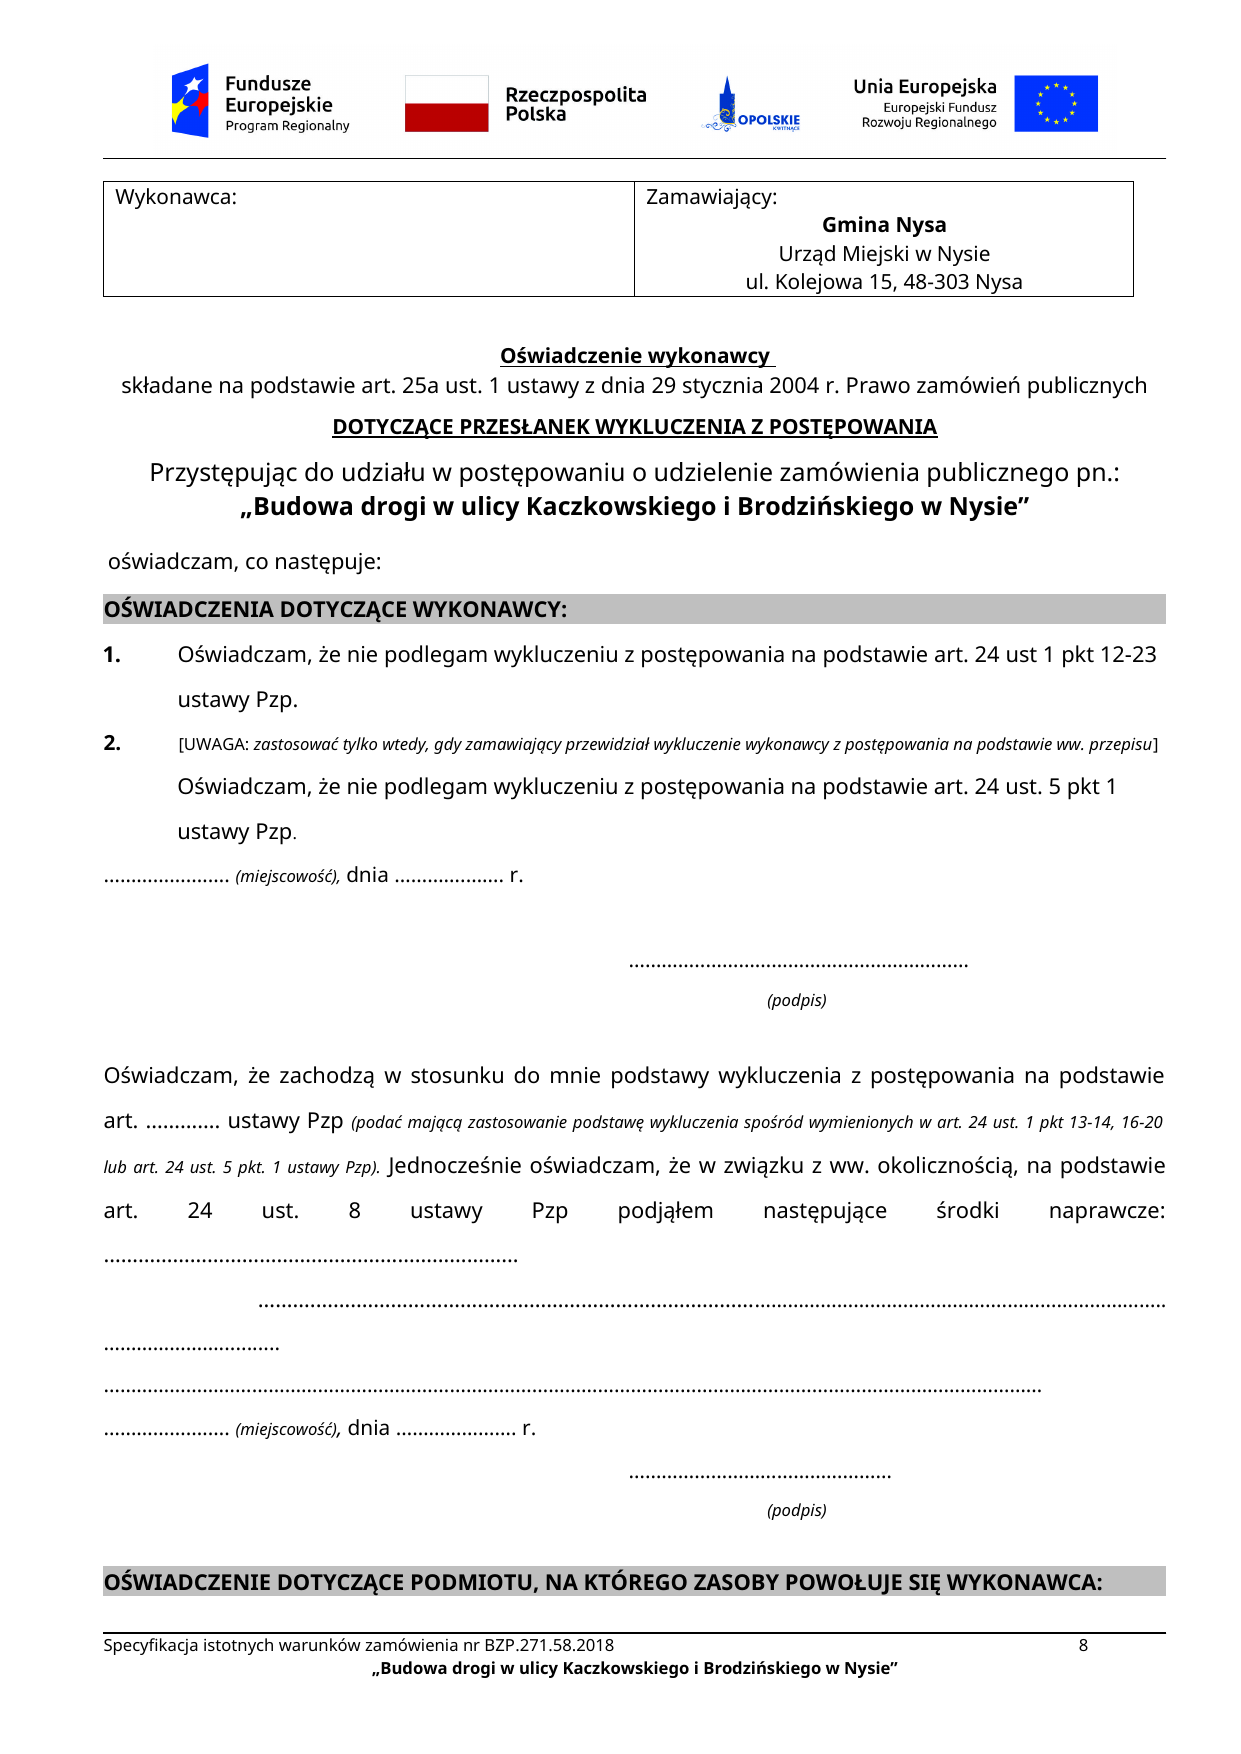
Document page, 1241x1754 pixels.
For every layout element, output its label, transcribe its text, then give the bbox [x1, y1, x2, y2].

text Oświadczenie wykonawcy [103, 341, 1166, 370]
text …………….……. (miejscowość), dnia …………………. r. [103, 1413, 1166, 1442]
text oświadczam, co następuje: [103, 546, 1166, 575]
text ………………………………………… [103, 1456, 1166, 1484]
text Oświadczam, że zachodzą w stosunku do mnie podstawy wykluczenia z postępowania na podstawie art. …………. ustawy Pzp (podać mającą zastosowanie podstawę wykluczenia spośród wymienionych w art. 24 ust. 1 pkt 13-14, 16-20 lub art. 24 ust. 5 pkt. 1 ustawy Pzp). Jednocześnie oświadczam, że w związku z ww. okolicznością, na podstawie art. 24 ust. 8 ustawy Pzp podjąłem następujące środki naprawcze: ……………………………………………………………… [103, 1061, 1166, 1269]
table_header Zamawiający: Gmina Nysa Urząd Miejski w Nysie ul. Kolejowa 15, 48-303 Nysa [635, 182, 1133, 296]
text …………..………………………………………… [103, 946, 1166, 974]
text OŚWIADCZENIA DOTYCZĄCE WYKONAWCY: [103, 594, 1166, 624]
list [UWAGA: zastosować tylko wtedy, gdy zamawiający przewidział wykluczenie wykonawcy z postępowania na podstawie ww. przepisu] [103, 728, 1166, 757]
picture [153, 44, 1117, 156]
text OŚWIADCZENIE DOTYCZĄCE PODMIOTU, NA KTÓREGO ZASOBY POWOŁUJE SIĘ WYKONAWCA: [103, 1566, 1166, 1596]
list Oświadczam, że nie podlegam wykluczeniu z postępowania na podstawie art. 24 ust 1 pkt 12-23 ustawy Pzp. [102, 639, 1166, 713]
list Oświadczam, że nie podlegam wykluczeniu z postępowania na podstawie art. 24 ust. 5 pkt 1 ustawy Pzp. [177, 771, 1166, 846]
subtitle Przystępując do udziału w postępowaniu o udzielenie zamówienia publicznego pn.: [103, 455, 1166, 489]
text DOTYCZĄCE PRZESŁANEK WYKLUCZENIA Z POSTĘPOWANIA [103, 412, 1166, 441]
text ……….…….…………………………………………………………………………………………………….………………………..…………………...........……………………………………………………………………………………………………………………………………………………… [103, 1284, 1166, 1399]
text (podpis) [693, 988, 1166, 1011]
text …………….……. (miejscowość), dnia ………….……. r. [103, 860, 1166, 889]
text składane na podstawie art. 25a ust. 1 ustawy z dnia 29 stycznia 2004 r. Prawo zamówień publicznych [103, 370, 1166, 400]
text „Budowa drogi w ulicy Kaczkowskiego i Brodzińskiego w Nysie” [103, 489, 1166, 523]
table_header Wykonawca: [104, 182, 634, 296]
text (podpis) [693, 1498, 1166, 1521]
